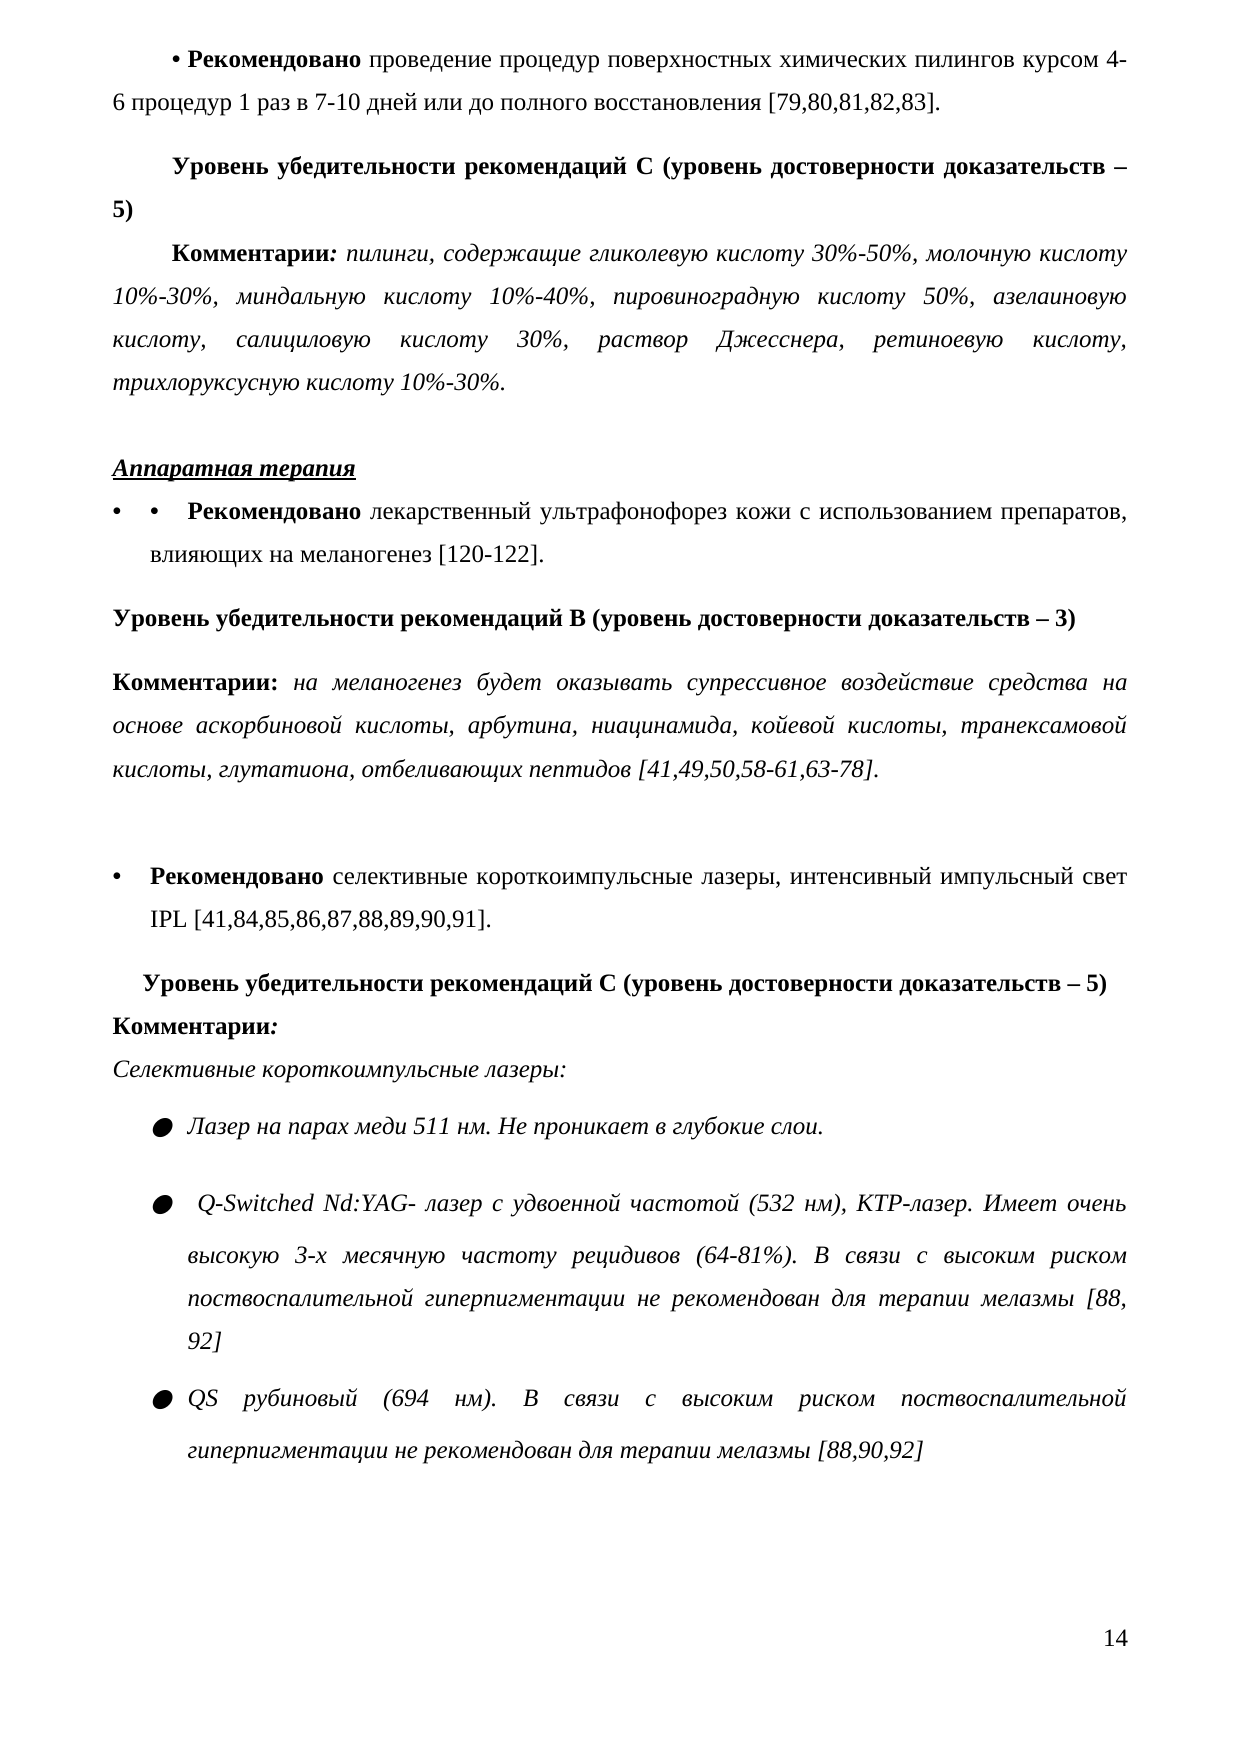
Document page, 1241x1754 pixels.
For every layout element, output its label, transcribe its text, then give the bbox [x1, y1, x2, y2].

text Комментарии: [112, 1011, 1128, 1040]
text Аппаратная терапия [112, 453, 1128, 482]
text Уровень убедительности рекомендаций В (уровень достоверности доказательств – 3) [112, 603, 1128, 632]
list Q-Switched Nd:YAG- лазер с удвоенной частотой (532 нм), КТР-лазер. Имеет очень высокую 3-х месячную частоту рецидивов (64-81%). В связи с высоким риском поствоспалительной гиперпигментации не рекомендован для терапии мелазмы [88, 92] [150, 1174, 1128, 1355]
text Комментарии: пилинги, содержащие гликолевую кислоту 30%-50%, молочную кислоту 10%-30%, миндальную кислоту 10%-40%, пировиноградную кислоту 50%, азелаиновую кислоту, салициловую кислоту 30%, раствор Джесснера, ретиноевую кислоту, трихлоруксусную кислоту 10%-30%. [112, 238, 1128, 396]
list • Рекомендовано лекарственный ультрафонофорез кожи с использованием препаратов, влияющих на меланогенез [120-122]. [112, 496, 1128, 568]
list Лазер на парах меди 511 нм. Не проникает в глубокие слои. [150, 1097, 1128, 1148]
list Рекомендовано селективные короткоимпульсные лазеры, интенсивный импульсный свет IPL [41,84,85,86,87,88,89,90,91]. [112, 861, 1128, 933]
list Рекомендовано проведение процедур поверхностных химических пилингов курсом 4-6 процедур 1 раз в 7-10 дней или до полного восстановления [79,80,81,82,83]. [112, 44, 1128, 116]
text Уровень убедительности рекомендаций С (уровень достоверности доказательств – 5) [142, 968, 1128, 997]
text Селективные короткоимпульсные лазеры: [112, 1054, 1128, 1083]
text Комментарии: на меланогенез будет оказывать супрессивное воздействие средства на основе аскорбиновой кислоты, арбутина, ниацинамида, койевой кислоты, транексамовой кислоты, глутатиона, отбеливающих пептидов [41,49,50,58-61,63-78]. [112, 667, 1128, 782]
text Уровень убедительности рекомендаций С (уровень достоверности доказательств – 5) [112, 151, 1128, 223]
list QS рубиновый (694 нм). В связи с высоким риском поствоспалительной гиперпигментации не рекомендован для терапии мелазмы [88,90,92] [150, 1369, 1128, 1463]
